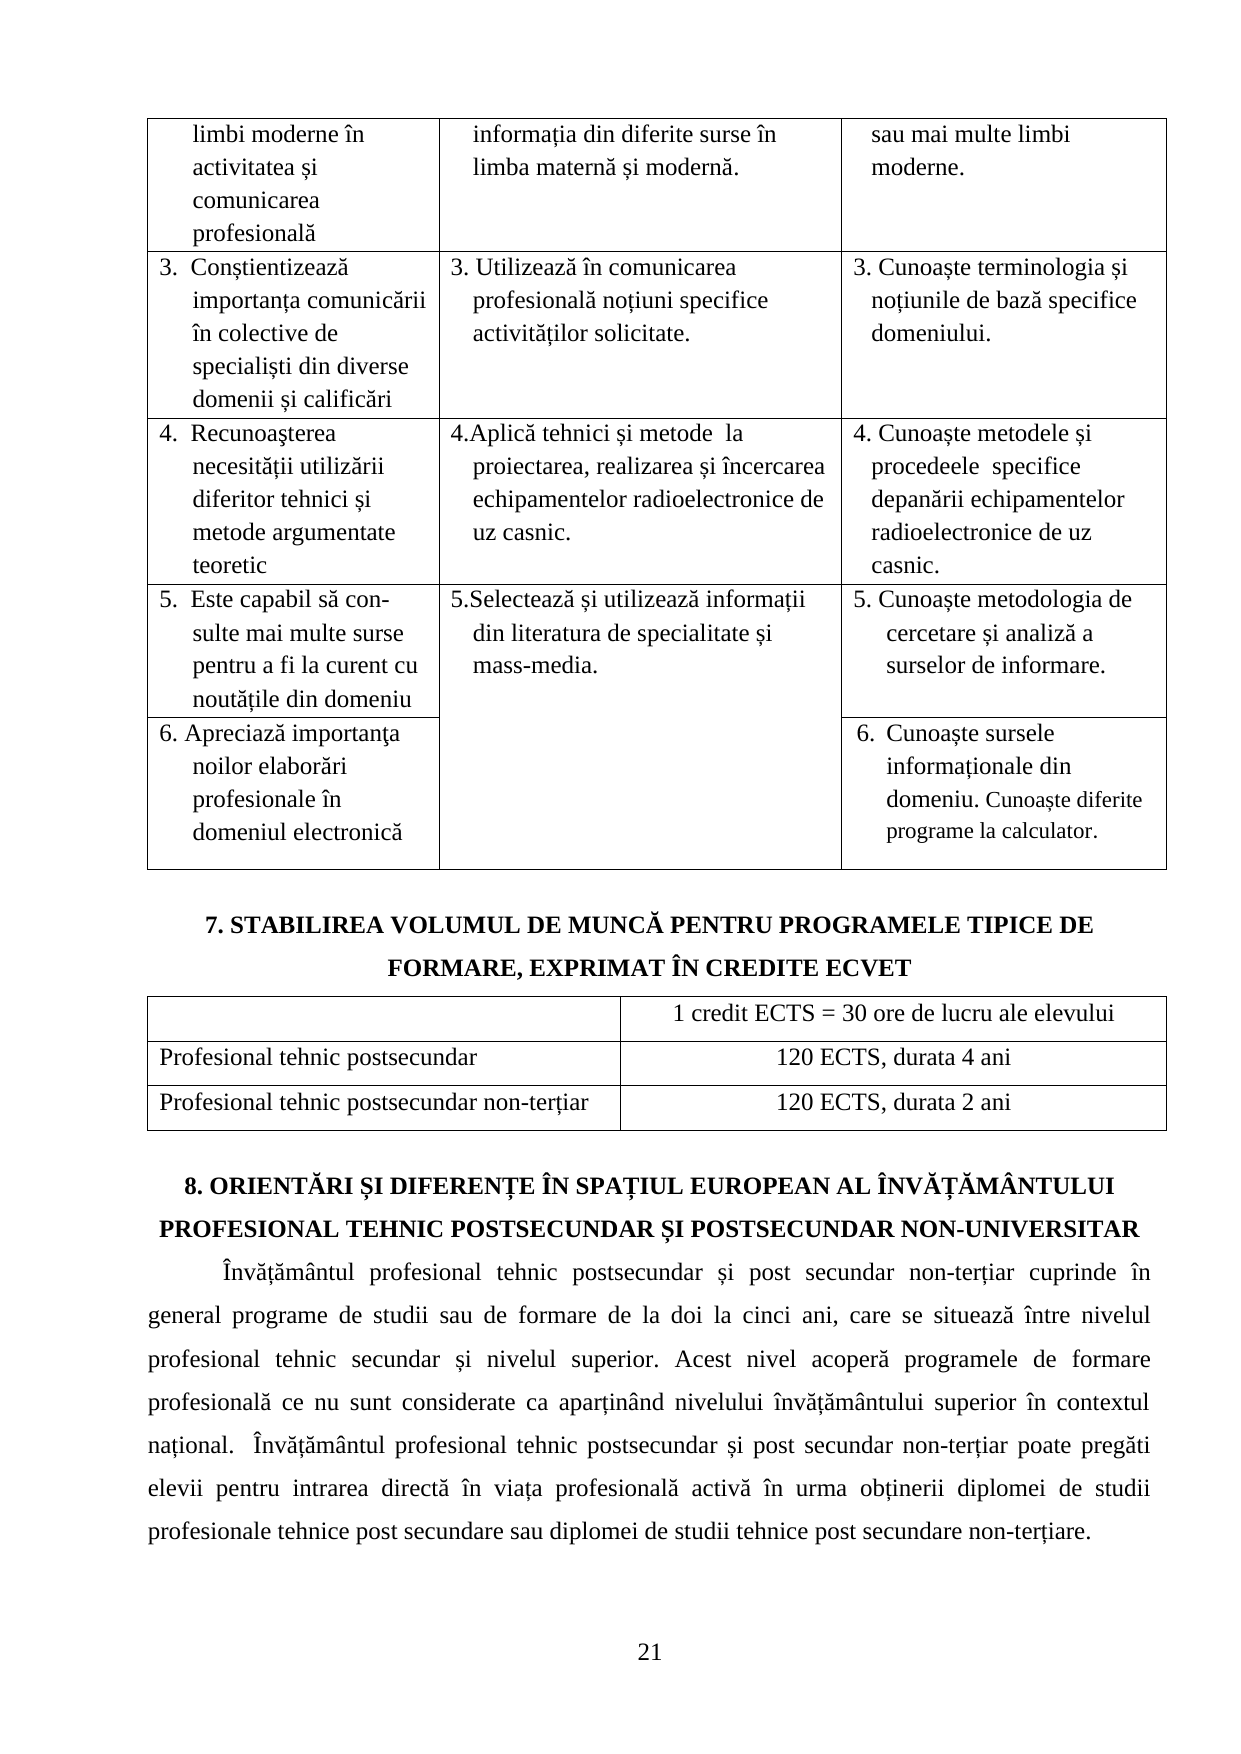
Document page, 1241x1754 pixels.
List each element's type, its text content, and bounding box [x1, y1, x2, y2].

text 8. Orientări și diferențe în spațiul european al învățământului profesional tehnic postsecundar și postsecundar non-universitar [148, 1171, 1152, 1243]
text Învățământul profesional tehnic postsecundar și post secundar non-terțiar cuprinde în general programe de studii sau de formare de la doi la cinci ani, care se situează între nivelul profesional tehnic secundar și nivelul superior. Acest nivel acoperă programele de formare profesională ce nu sunt considerate ca aparținând nivelului învățământului superior în contextul național. Învățământul profesional tehnic postsecundar și post secundar non-terțiar poate pregăti elevii pentru intrarea directă în viața profesională activă în urma obținerii diplomei de studii profesionale tehnice post secundare sau diplomei de studii tehnice post secundare non-terțiare. [148, 1257, 1152, 1545]
table_cell 120 ECTS, durata 4 ani [621, 1042, 1166, 1085]
table_header [148, 997, 620, 1041]
table_cell 3. Utilizează în comunicarea profesională noțiuni specifice activităților solicitate. [440, 252, 841, 417]
table_cell 4.Aplică tehnici și metode la proiectarea, realizarea și încercarea echipamentelor radioelectronice de uz casnic. [440, 419, 841, 583]
table_cell 5.Selectează și utilizează informații din literatura de specialitate și mass-media. [440, 585, 841, 869]
table_cell 3. Cunoaște terminologia și noțiunile de bază specifice domeniului. [842, 252, 1166, 417]
table_cell 4. Cunoaște metodele și procedeele specifice depanării echipamentelor radioelectronice de uz casnic. [842, 419, 1166, 583]
table_header 1 credit ECTS = 30 ore de lucru ale elevului [621, 997, 1166, 1041]
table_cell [842, 119, 1166, 251]
table_cell Profesional tehnic postsecundar [148, 1042, 620, 1085]
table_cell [440, 119, 841, 251]
table_cell 5. Cunoaște metodologia de cercetare și analiză a surselor de informare. [842, 585, 1166, 717]
text 7. STABILIREA VOLUMUL DE MUNCĂ PENTRU PROGRAMELE TIPICE DE FORMARE, EXPRIMAT ÎN CREDITE ECVET [148, 910, 1152, 982]
table_cell Profesional tehnic postsecundar non-terțiar [148, 1086, 620, 1130]
table_cell 4. Recunoaşterea necesității utilizării diferitor tehnici și metode argumentate teoretic [148, 419, 439, 583]
table_cell 5. Este capabil să con-sulte mai multe surse pentru a fi la curent cu noutățile din domeniu [148, 585, 439, 717]
table_cell 120 ECTS, durata 2 ani [621, 1086, 1166, 1130]
table_cell 3. Conștientizează importanța comunicării în colective de specialiști din diverse domenii și calificări [148, 252, 439, 417]
table_cell 6. Apreciază importanţa noilor elaborări profesionale în domeniul electronică [148, 718, 439, 869]
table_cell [148, 119, 439, 251]
table_cell Cunoaște sursele informaționale din domeniu. Cunoaște diferite programe la calculator. [842, 718, 1166, 869]
